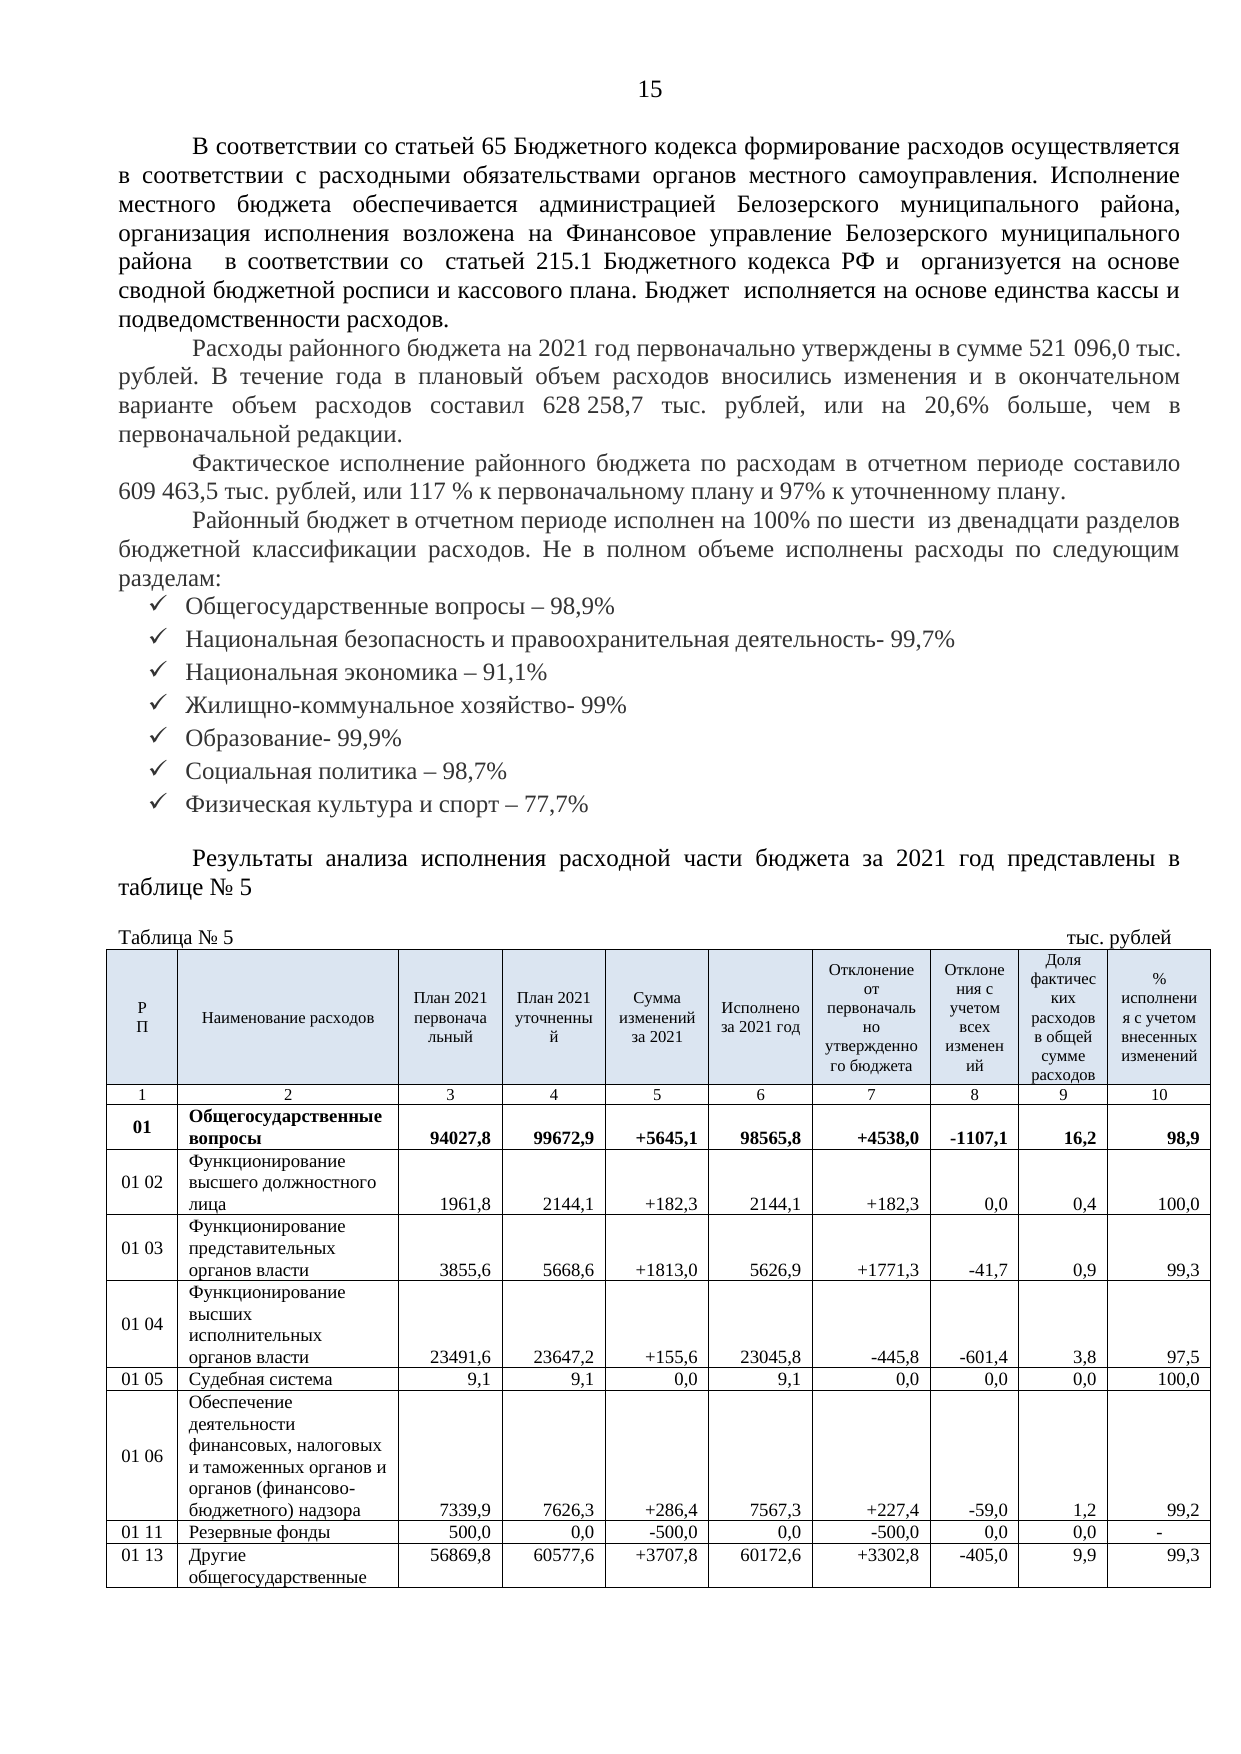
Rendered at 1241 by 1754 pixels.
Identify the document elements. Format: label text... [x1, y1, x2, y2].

table_cell 8 [931, 1085, 1018, 1104]
table_cell Судебная система [178, 1368, 398, 1390]
list Образование- 99,9% [148, 723, 1181, 752]
table_cell +5645,1 [606, 1105, 708, 1148]
table_cell 10 [1108, 1085, 1210, 1104]
table_cell Функционирование высших исполнительных органов власти [178, 1281, 398, 1367]
table_cell 23045,8 [709, 1281, 812, 1367]
table_header Отклонения с учетом всех изменений [931, 950, 1018, 1084]
table_cell -1107,1 [931, 1105, 1018, 1148]
table_cell 0,0 [606, 1368, 708, 1390]
table_header % исполнения с учетом внесенных изменений [1108, 950, 1210, 1084]
table_cell -445,8 [813, 1281, 930, 1367]
table_cell 0,0 [931, 1368, 1018, 1390]
table_cell 01 05 [107, 1368, 177, 1390]
table_cell 6 [709, 1085, 812, 1104]
table_cell 9 [1019, 1085, 1107, 1104]
table_header Сумма изменений за 2021 [606, 950, 708, 1084]
table_cell +155,6 [606, 1281, 708, 1367]
table_cell 99,3 [1108, 1544, 1210, 1587]
list Общегосударственные вопросы – 98,9% [148, 591, 1181, 620]
table_cell 3 [399, 1085, 502, 1104]
table_cell 4 [503, 1085, 605, 1104]
table_cell 1961,8 [399, 1150, 502, 1214]
table_cell 01 11 [107, 1521, 177, 1543]
list Социальная политика – 98,7% [148, 756, 1181, 785]
table_cell 23491,6 [399, 1281, 502, 1367]
table_cell 9,1 [399, 1368, 502, 1390]
table_cell +1771,3 [813, 1215, 930, 1280]
table_cell 60172,6 [709, 1544, 812, 1587]
list Физическая культура и спорт – 77,7% [148, 789, 1181, 818]
table_header Доля фактических расходов в общей сумме расходов [1019, 950, 1107, 1084]
table_cell 01 03 [107, 1215, 177, 1280]
table_cell -601,4 [931, 1281, 1018, 1367]
table_cell 0,0 [1019, 1368, 1107, 1390]
table_cell Резервные фонды [178, 1521, 398, 1543]
table_cell 01 [107, 1105, 177, 1148]
table_cell -41,7 [931, 1215, 1018, 1280]
table_cell 9,1 [709, 1368, 812, 1390]
table_cell +227,4 [813, 1391, 930, 1520]
table_cell -59,0 [931, 1391, 1018, 1520]
table_cell 9,9 [1019, 1544, 1107, 1587]
table_cell 2 [178, 1085, 398, 1104]
table_cell 99,2 [1108, 1391, 1210, 1520]
table_cell 16,2 [1019, 1105, 1107, 1148]
table_cell 9,1 [503, 1368, 605, 1390]
table_cell +4538,0 [813, 1105, 930, 1148]
table_cell 01 06 [107, 1391, 177, 1520]
table_header Отклонение от первоначально утвержденного бюджета [813, 950, 930, 1084]
text Результаты анализа исполнения расходной части бюджета за 2021 год представлены в таблице № 5 [118, 843, 1181, 901]
table_cell 5668,6 [503, 1215, 605, 1280]
table_cell 3,8 [1019, 1281, 1107, 1367]
table_header Наименование расходов [178, 950, 398, 1084]
table_cell 97,5 [1108, 1281, 1210, 1367]
table_cell -405,0 [931, 1544, 1018, 1587]
table_cell Функционирование высшего должностного лица [178, 1150, 398, 1214]
table_cell - [1108, 1521, 1210, 1543]
table_cell 5626,9 [709, 1215, 812, 1280]
table_cell 98,9 [1108, 1105, 1210, 1148]
text Районный бюджет в отчетном периоде исполнен на 100% по шести из двенадцати разделов бюджетной классификации расходов. Не в полном объеме исполнены расходы по следующим разделам: [118, 505, 1181, 591]
table_cell 0,0 [813, 1368, 930, 1390]
list Национальная безопасность и правоохранительная деятельность- 99,7% [148, 624, 1181, 653]
table_cell 2144,1 [709, 1150, 812, 1214]
table_cell 0,0 [931, 1521, 1018, 1543]
table_cell +3707,8 [606, 1544, 708, 1587]
list Жилищно-коммунальное хозяйство- 99% [148, 690, 1181, 719]
table_cell 100,0 [1108, 1150, 1210, 1214]
table_cell 7339,9 [399, 1391, 502, 1520]
table_cell 500,0 [399, 1521, 502, 1543]
table_cell +182,3 [606, 1150, 708, 1214]
table_cell Функционирование представительных органов власти [178, 1215, 398, 1280]
table_cell 01 13 [107, 1544, 177, 1587]
table_cell Обеспечение деятельности финансовых, налоговых и таможенных органов и органов (финансово-бюджетного) надзора [178, 1391, 398, 1520]
table_cell 5 [606, 1085, 708, 1104]
table_header Р П [107, 950, 177, 1084]
table_cell +3302,8 [813, 1544, 930, 1587]
table_header Исполнено за 2021 год [709, 950, 812, 1084]
table_header План 2021 первоначальный [399, 950, 502, 1084]
table_cell 23647,2 [503, 1281, 605, 1367]
text В соответствии со статьей 65 Бюджетного кодекса формирование расходов осуществляется в соответствии с расходными обязательствами органов местного самоуправления. Исполнение местного бюджета обеспечивается администрацией Белозерского муниципального района, организация исполнения возложена на Финансовое управление Белозерского муниципального района в соответствии со статьей 215.1 Бюджетного кодекса РФ и организуется на основе сводной бюджетной росписи и кассового плана. Бюджет исполняется на основе единства кассы и подведомственности расходов. [118, 131, 1181, 333]
table_cell 0,0 [709, 1521, 812, 1543]
text Таблица № 5 тыс. рублей [118, 925, 1181, 949]
text Расходы районного бюджета на 2021 год первоначально утверждены в сумме 521 096,0 тыс. рублей. В течение года в плановый объем расходов вносились изменения и в окончательном варианте объем расходов составил 628 258,7 тыс. рублей, или на 20,6% больше, чем в первоначальной редакции. [118, 333, 1181, 448]
table_cell 1 [107, 1085, 177, 1104]
table_cell +182,3 [813, 1150, 930, 1214]
table_cell Другие общегосударственные вопросы [178, 1544, 398, 1587]
table_cell 7567,3 [709, 1391, 812, 1520]
list Национальная экономика – 91,1% [148, 657, 1181, 686]
table_cell 0,0 [1019, 1521, 1107, 1543]
table_cell 7626,3 [503, 1391, 605, 1520]
table_cell 0,9 [1019, 1215, 1107, 1280]
table_cell 7 [813, 1085, 930, 1104]
table_cell 0,0 [503, 1521, 605, 1543]
table_cell 1,2 [1019, 1391, 1107, 1520]
table_cell +286,4 [606, 1391, 708, 1520]
text Фактическое исполнение районного бюджета по расходам в отчетном периоде составило 609 463,5 тыс. рублей, или 117 % к первоначальному плану и 97% к уточненному плану. [118, 448, 1181, 505]
table_cell 99,3 [1108, 1215, 1210, 1280]
table_cell 0,0 [931, 1150, 1018, 1214]
table_cell -500,0 [813, 1521, 930, 1543]
table_cell +1813,0 [606, 1215, 708, 1280]
table_cell 99672,9 [503, 1105, 605, 1148]
table_cell Общегосударственные вопросы [178, 1105, 398, 1148]
table_cell 98565,8 [709, 1105, 812, 1148]
table_cell 60577,6 [503, 1544, 605, 1587]
table_header План 2021 уточненный [503, 950, 605, 1084]
table_cell 56869,8 [399, 1544, 502, 1587]
table_cell 3855,6 [399, 1215, 502, 1280]
table_cell 94027,8 [399, 1105, 502, 1148]
table_cell 01 04 [107, 1281, 177, 1367]
table_cell -500,0 [606, 1521, 708, 1543]
table_cell 0,4 [1019, 1150, 1107, 1214]
table_cell 01 02 [107, 1150, 177, 1214]
table_cell 100,0 [1108, 1368, 1210, 1390]
table_cell 2144,1 [503, 1150, 605, 1214]
